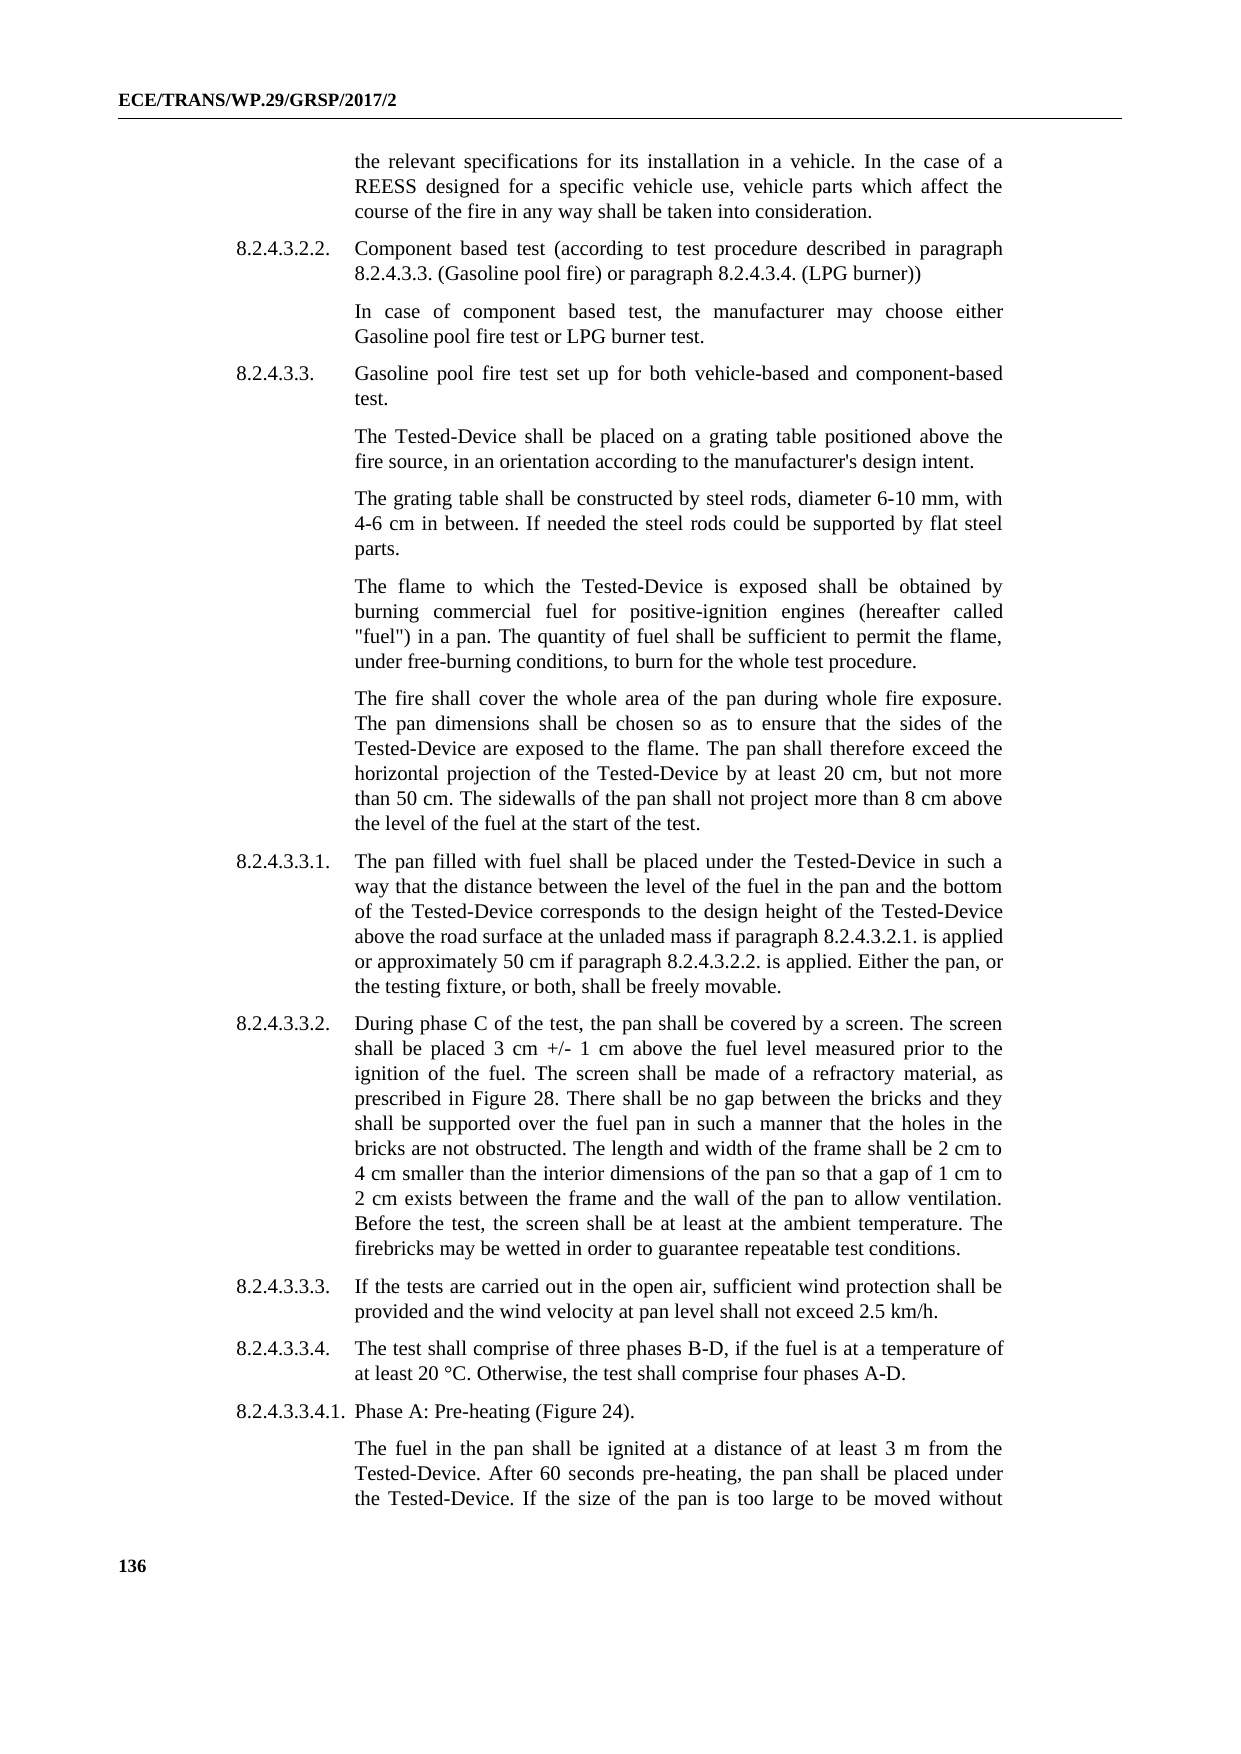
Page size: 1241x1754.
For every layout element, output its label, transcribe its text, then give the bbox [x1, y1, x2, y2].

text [354, 1435, 1004, 1510]
text In case of component based test, the manufacturer may choose either Gasoline pool fire test or LPG burner test. [236, 298, 1004, 348]
text 8.2.4.3.3. Gasoline pool fire test set up for both vehicle-based and component-based test. [236, 360, 1004, 410]
text 8.2.4.3.3.3. If the tests are carried out in the open air, sufficient wind protection shall be provided and the wind velocity at pan level shall not exceed 2.5 km/h. [236, 1273, 1004, 1323]
text The grating table shall be constructed by steel rods, diameter 6-10 mm, with 4-6 cm in between. If needed the steel rods could be supported by flat steel parts. [236, 485, 1004, 560]
text 8.2.4.3.3.1. The pan filled with fuel shall be placed under the Tested-Device in such a way that the distance between the level of the fuel in the pan and the bottom of the Tested-Device corresponds to the design height of the Tested-Device above the road surface at the unladed mass if paragraph 8.2.4.3.2.1. is applied or approximately 50 cm if paragraph 8.2.4.3.2.2. is applied. Either the pan, or the testing fixture, or both, shall be freely movable. [236, 848, 1004, 998]
text 8.2.4.3.3.4.1. Phase A: Pre-heating (Figure 24). [236, 1398, 1004, 1423]
text 8.2.4.3.3.2. During phase C of the test, the pan shall be covered by a screen. The screen shall be placed 3 cm +/- 1 cm above the fuel level measured prior to the ignition of the fuel. The screen shall be made of a refractory material, as prescribed in Figure 28. There shall be no gap between the bricks and they shall be supported over the fuel pan in such a manner that the holes in the bricks are not obstructed. The length and width of the frame shall be 2 cm to 4 cm smaller than the interior dimensions of the pan so that a gap of 1 cm to 2 cm exists between the frame and the wall of the pan to allow ventilation. Before the test, the screen shall be at least at the ambient temperature. The firebricks may be wetted in order to guarantee repeatable test conditions. [236, 1010, 1004, 1260]
text 8.2.4.3.2.2. Component based test (according to test procedure described in paragraph 8.2.4.3.3. (Gasoline pool fire) or paragraph 8.2.4.3.4. (LPG burner)) [236, 235, 1004, 285]
text 8.2.4.3.3.4. The test shall comprise of three phases B-D, if the fuel is at a temperature of at least 20 °C. Otherwise, the test shall comprise four phases A-D. [236, 1335, 1004, 1385]
text The fire shall cover the whole area of the pan during whole fire exposure. The pan dimensions shall be chosen so as to ensure that the sides of the Tested-Device are exposed to the flame. The pan shall therefore exceed the horizontal projection of the Tested-Device by at least 20 cm, but not more than 50 cm. The sidewalls of the pan shall not project more than 8 cm above the level of the fuel at the start of the test. [236, 685, 1004, 835]
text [236, 148, 1004, 223]
text The Tested-Device shall be placed on a grating table positioned above the fire source, in an orientation according to the manufacturer's design intent. [236, 423, 1004, 473]
text The flame to which the Tested-Device is exposed shall be obtained by burning commercial fuel for positive-ignition engines (hereafter called "fuel") in a pan. The quantity of fuel shall be sufficient to permit the flame, under free-burning conditions, to burn for the whole test procedure. [236, 573, 1004, 673]
